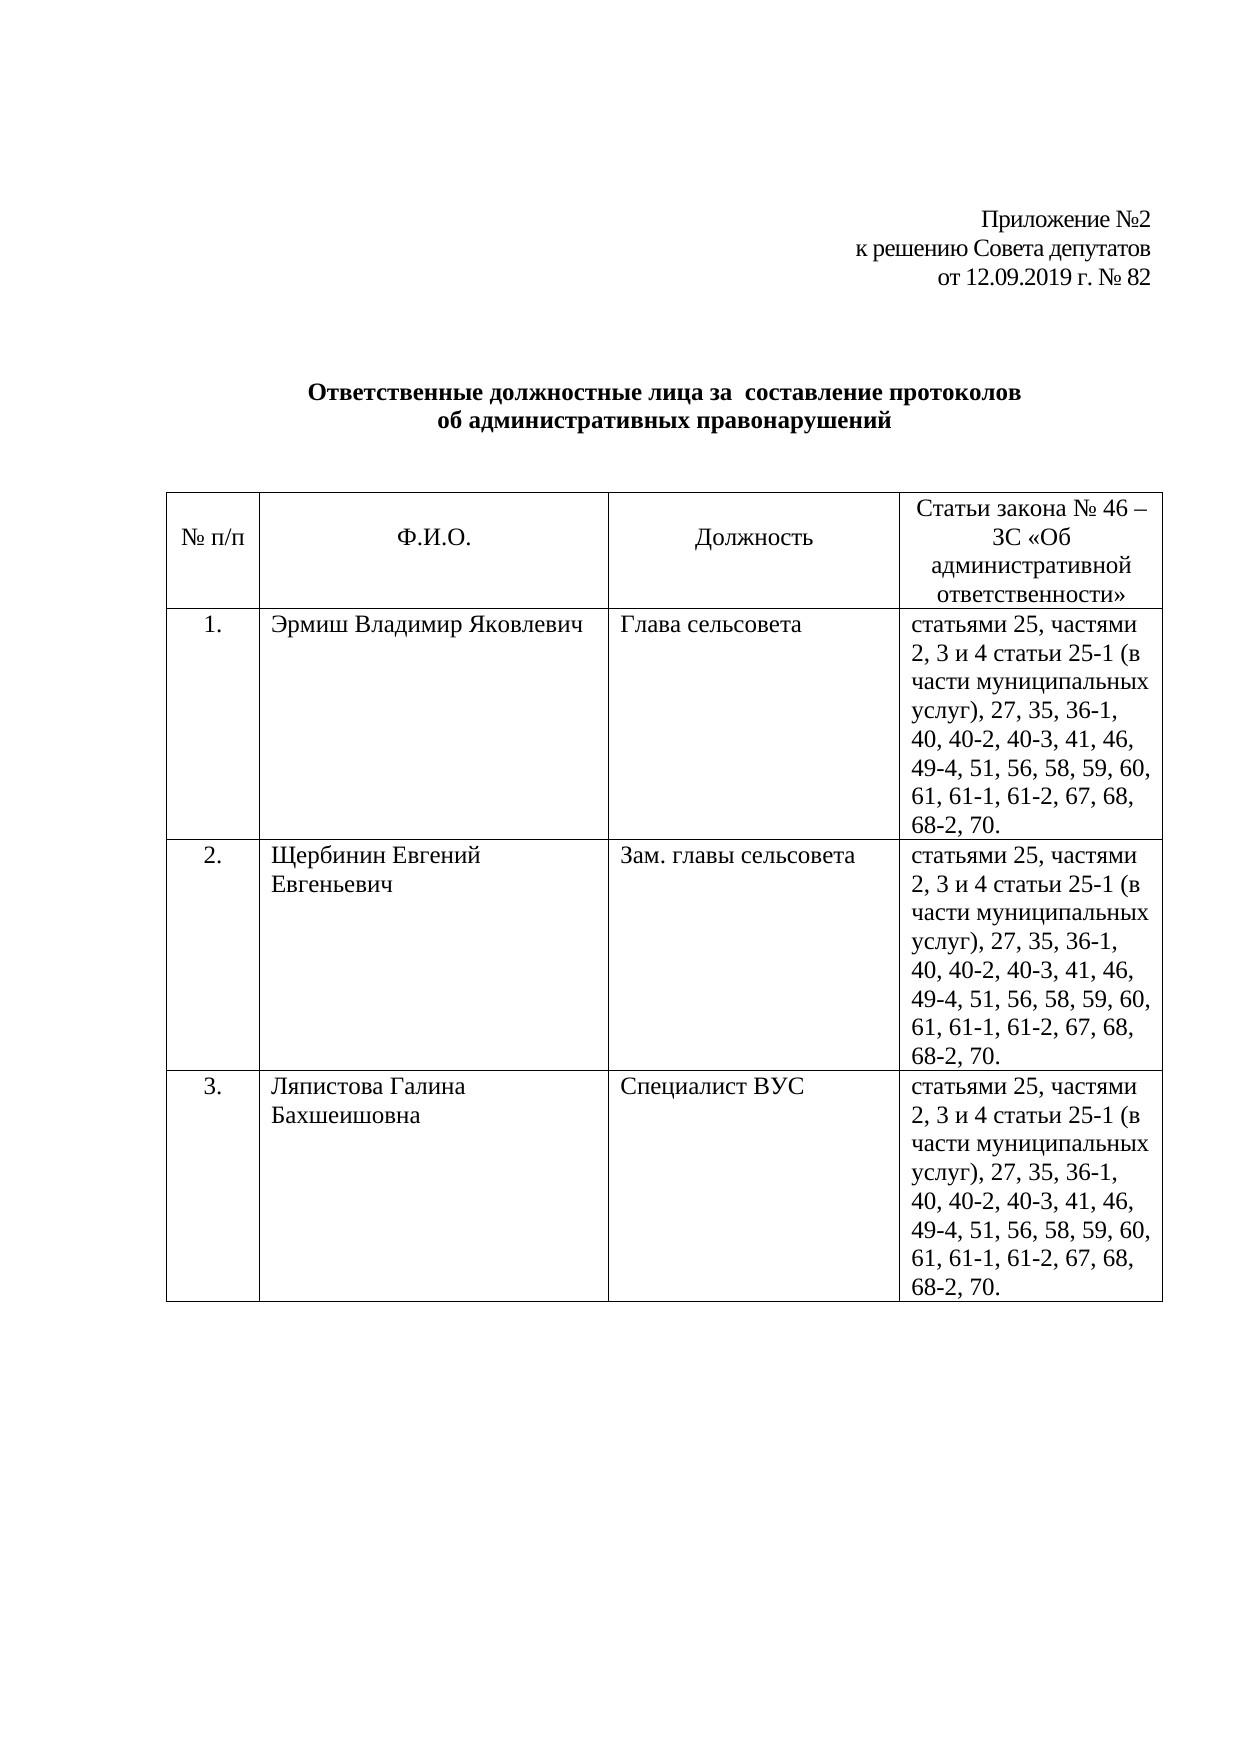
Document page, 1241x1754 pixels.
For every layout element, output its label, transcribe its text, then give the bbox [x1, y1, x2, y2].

table_header Должность [609, 493, 899, 608]
table_cell 3. [167, 1071, 259, 1301]
table_header № п/п [167, 493, 259, 608]
table_cell статьями 25, частями 2, 3 и 4 статьи 25-1 (в части муниципальных услуг), 27, 35, 36-1, 40, 40-2, 40-3, 41, 46, 49-4, 51, 56, 58, 59, 60, 61, 61-1, 61-2, 67, 68, 68-2, 70. [900, 840, 1162, 1070]
table_header Статьи закона № 46 –ЗС «Об административной ответственности» [900, 493, 1162, 608]
text к решению Совета депутатов [177, 233, 1152, 262]
table_cell 1. [167, 609, 259, 839]
table_cell 2. [167, 840, 259, 1070]
table_cell Глава сельсовета [609, 609, 899, 839]
text об административных правонарушений [177, 406, 1152, 434]
table_cell статьями 25, частями 2, 3 и 4 статьи 25-1 (в части муниципальных услуг), 27, 35, 36-1, 40, 40-2, 40-3, 41, 46, 49-4, 51, 56, 58, 59, 60, 61, 61-1, 61-2, 67, 68, 68-2, 70. [900, 1071, 1162, 1301]
table_cell Ляпистова Галина Бахшеишовна [260, 1071, 608, 1301]
table_cell Щербинин Евгений Евгеньевич [260, 840, 608, 1070]
table_header Ф.И.О. [260, 493, 608, 608]
text Приложение №2 [177, 204, 1152, 233]
text Ответственные должностные лица за составление протоколов [177, 377, 1152, 406]
table_cell Эрмиш Владимир Яковлевич [260, 609, 608, 839]
table_cell Зам. главы сельсовета [609, 840, 899, 1070]
table_cell Специалист ВУС [609, 1071, 899, 1301]
text от 12.09.2019 г. № 82 [177, 262, 1152, 291]
table_cell статьями 25, частями 2, 3 и 4 статьи 25-1 (в части муниципальных услуг), 27, 35, 36-1, 40, 40-2, 40-3, 41, 46, 49-4, 51, 56, 58, 59, 60, 61, 61-1, 61-2, 67, 68, 68-2, 70. [900, 609, 1162, 839]
